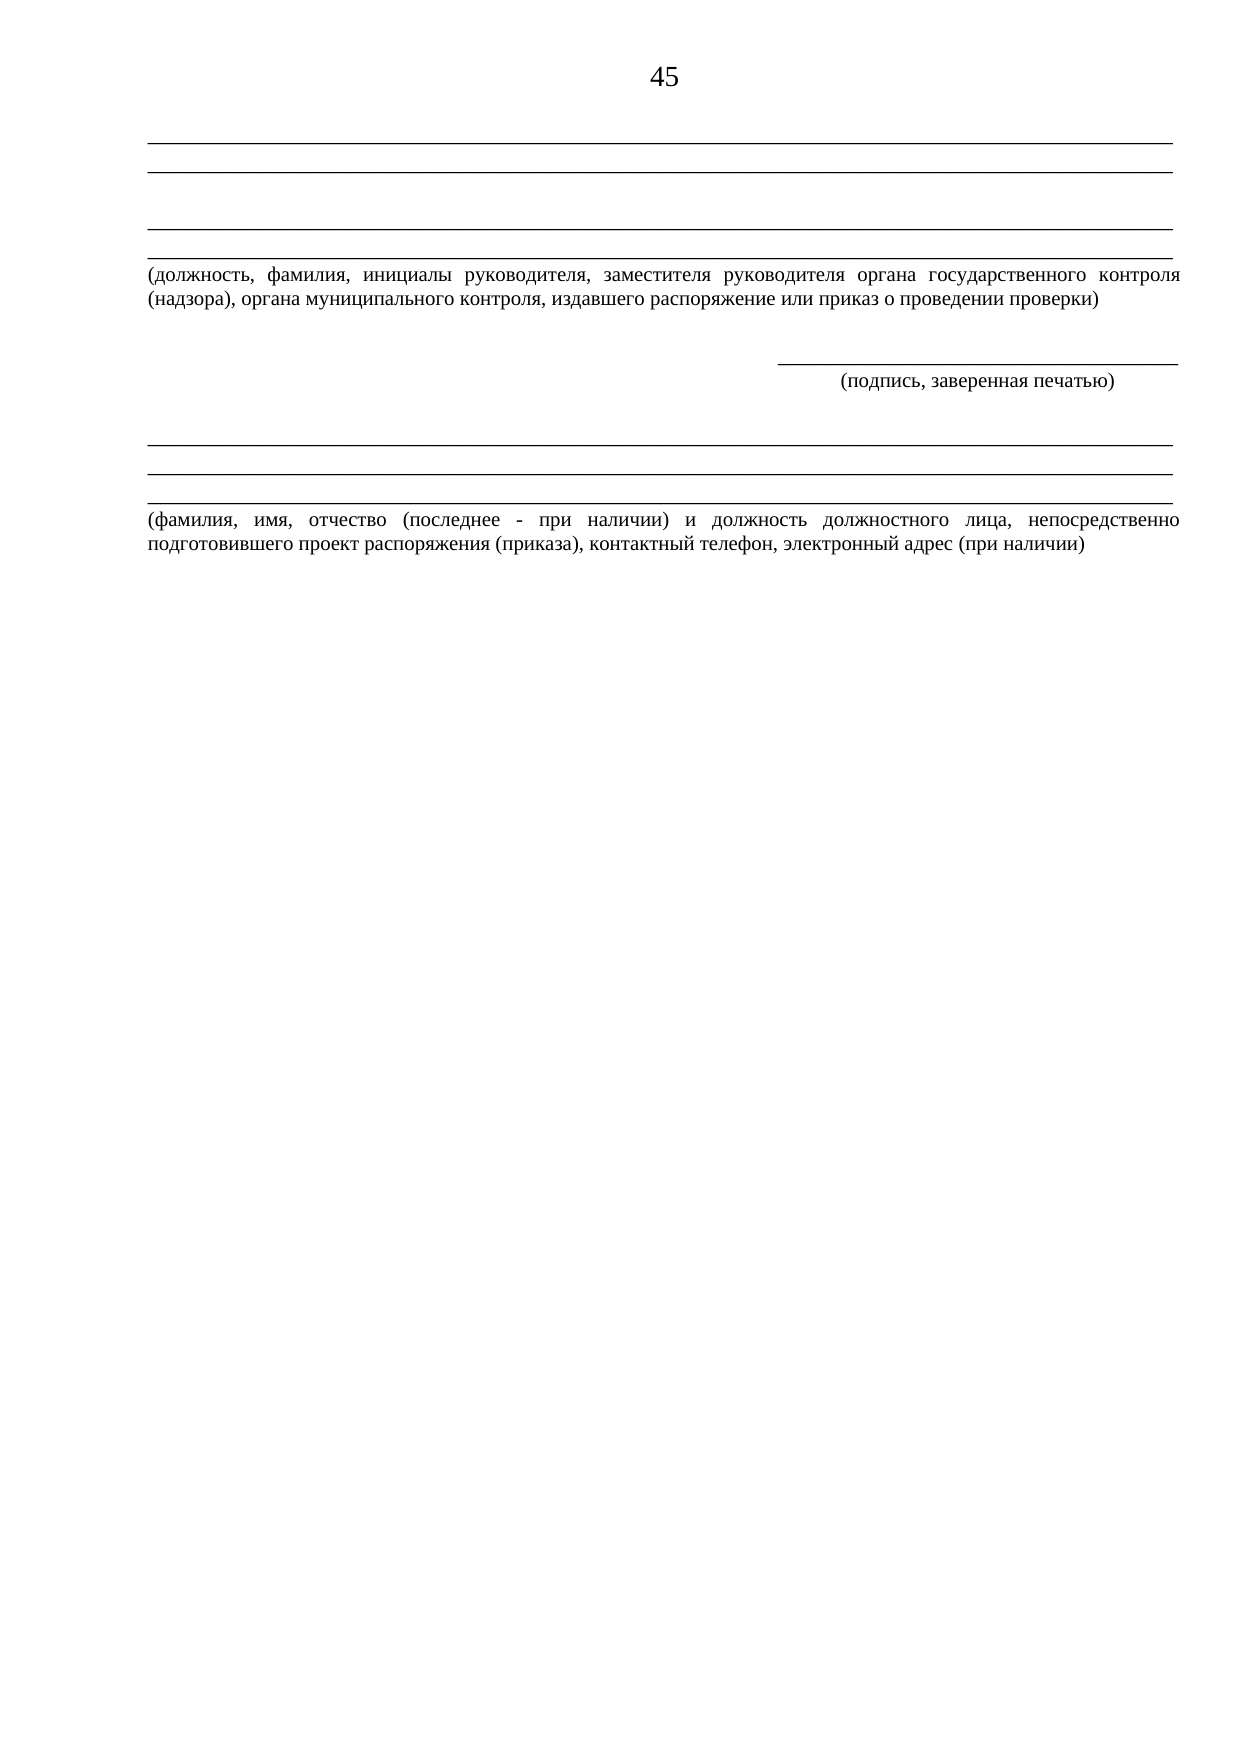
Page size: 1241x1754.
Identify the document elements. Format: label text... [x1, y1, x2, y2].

text __________________________________________________________________________________ [148, 420, 1181, 449]
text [148, 118, 1181, 147]
text __________________________________________________________________________________ [148, 233, 1181, 262]
text (подпись, заверенная печатью) [148, 367, 1181, 392]
text (должность, фамилия, инициалы руководителя, заместителя руководителя органа государственного контроля (надзора), органа муниципального контроля, издавшего распоряжение или приказ о проведении проверки) [148, 262, 1181, 310]
text __________________________________________________________________________________ [148, 204, 1181, 233]
text ________________________________ [148, 339, 1181, 367]
text __________________________________________________________________________________ [148, 478, 1181, 507]
text (фамилия, имя, отчество (последнее - при наличии) и должность должностного лица, непосредственно подготовившего проект распоряжения (приказа), контактный телефон, электронный адрес (при наличии) [148, 507, 1181, 555]
text __________________________________________________________________________________ [148, 449, 1181, 478]
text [148, 147, 1181, 176]
